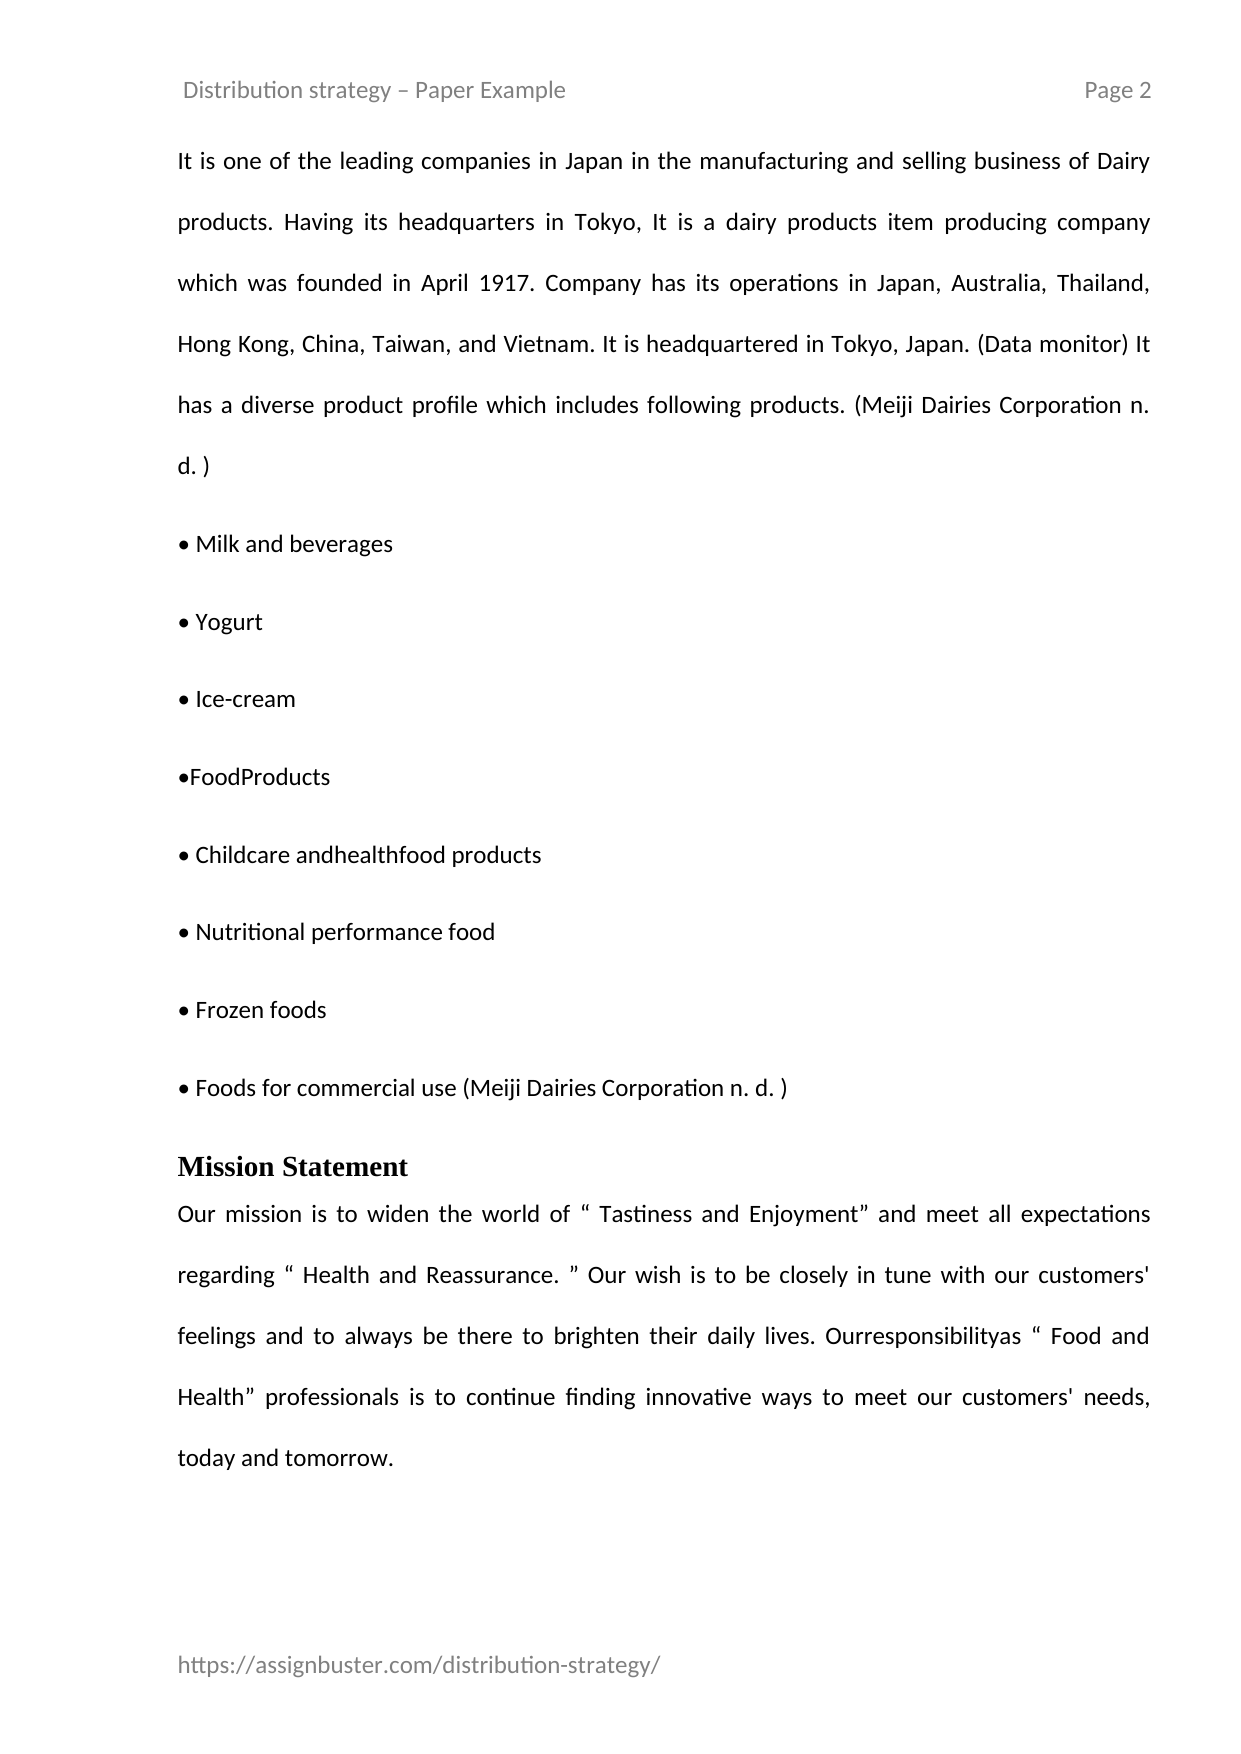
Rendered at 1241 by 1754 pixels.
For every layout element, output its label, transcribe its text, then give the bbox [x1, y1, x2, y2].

text • Frozen foods [177, 994, 1152, 1025]
text • Ice-cream [177, 683, 1152, 714]
text • Nutritional performance food [177, 916, 1152, 947]
text It is one of the leading companies in Japan in the manufacturing and selling business of Dairy products. Having its headquarters in Tokyo, It is a dairy products item producing company which was founded in April 1917. Company has its operations in Japan, Australia, Thailand, Hong Kong, China, Taiwan, and Vietnam. It is headquartered in Tokyo, Japan. (Data monitor) It has a diverse product profile which includes following products. (Meiji Dairies Corporation n. d. ) [177, 145, 1152, 481]
subtitle Mission Statement [177, 1149, 1152, 1183]
text • Yogurt [177, 606, 1152, 636]
text Our mission is to widen the world of “ Tastiness and Enjoyment” and meet all expectations regarding “ Health and Reassurance. ” Our wish is to be closely in tune with our customers' feelings and to always be there to brighten their daily lives. Ourresponsibilityas “ Food and Health” professionals is to continue finding innovative ways to meet our customers' needs, today and tomorrow. [177, 1198, 1152, 1473]
text • Foods for commercial use (Meiji Dairies Corporation n. d. ) [177, 1072, 1152, 1102]
text •FoodProducts [177, 761, 1152, 792]
text • Milk and beverages [177, 528, 1152, 558]
text • Childcare andhealthfood products [177, 839, 1152, 869]
